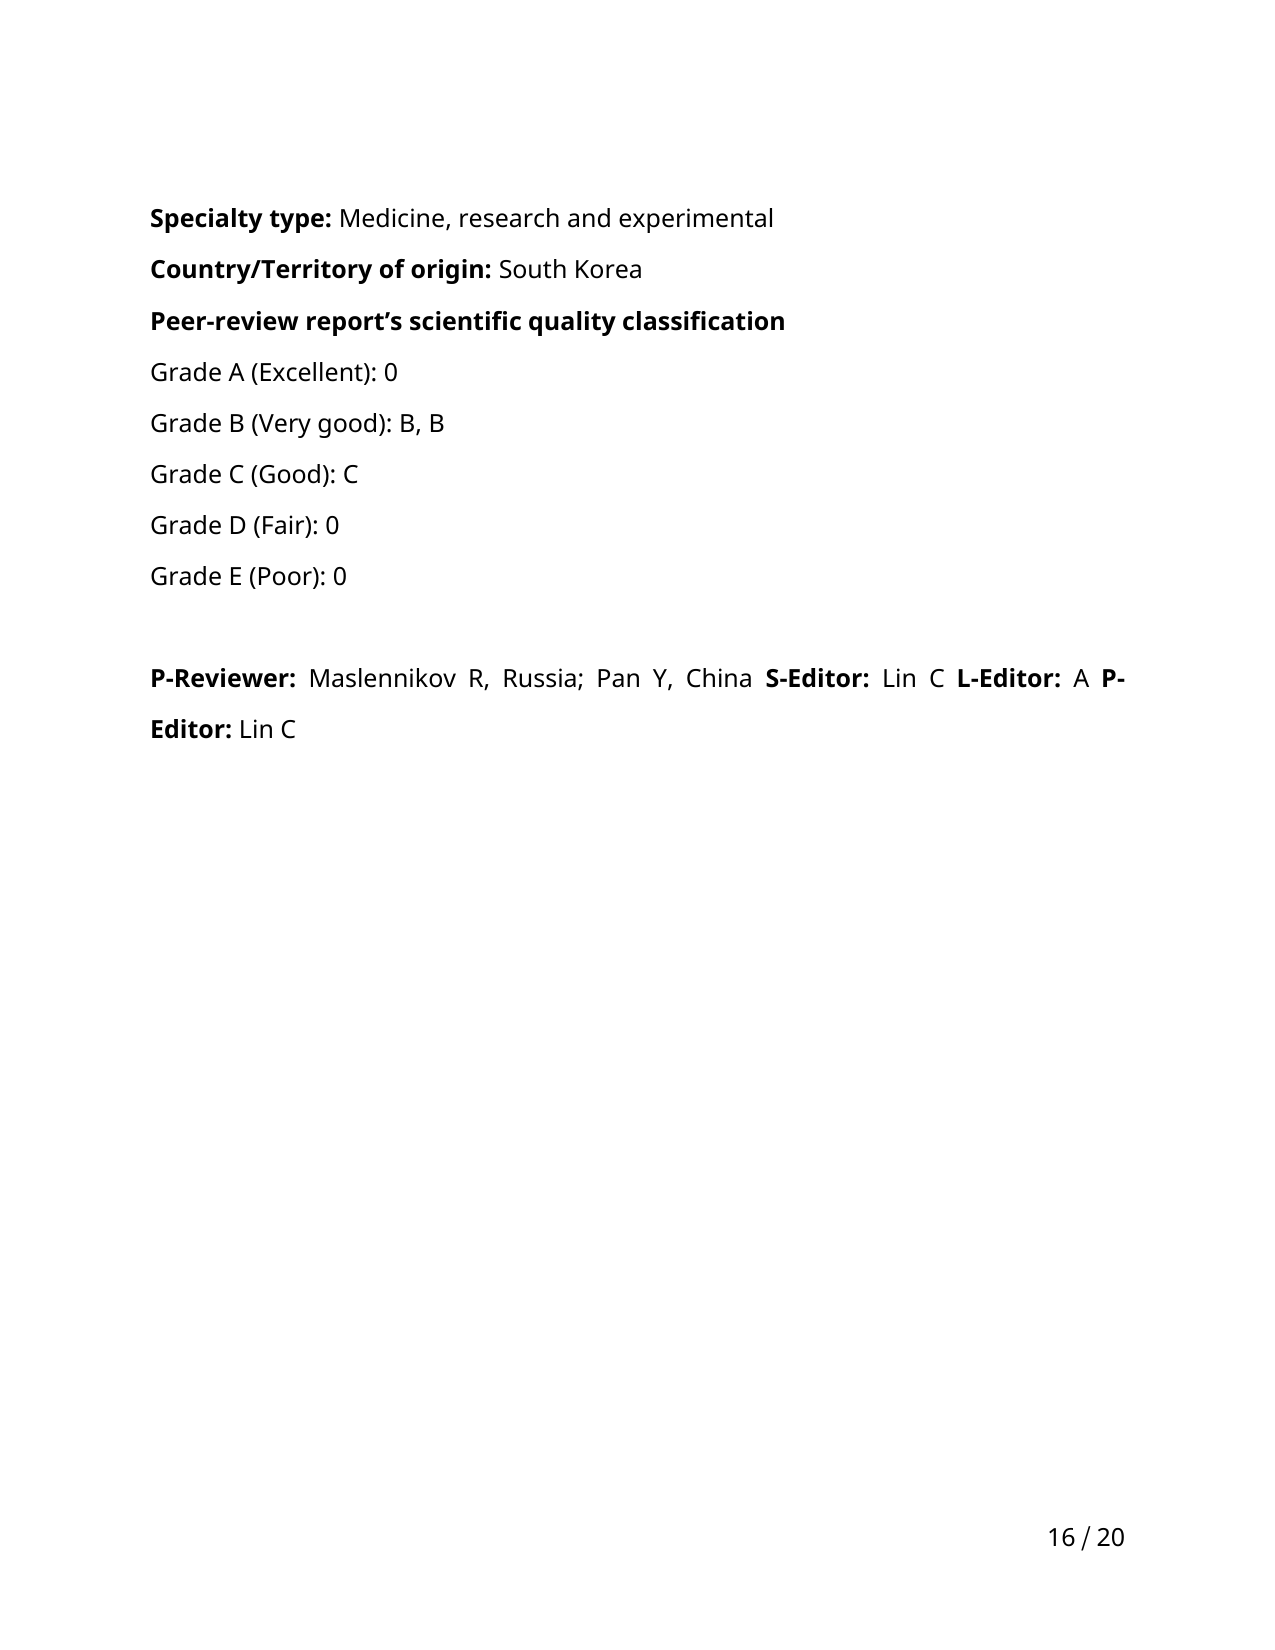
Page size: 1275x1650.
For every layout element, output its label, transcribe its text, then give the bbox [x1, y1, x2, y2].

text Grade E (Poor): 0 [150, 558, 1125, 592]
text Country/Territory of origin: South Korea [150, 252, 1125, 286]
text Grade C (Good): C [150, 456, 1125, 490]
text Grade B (Very good): B, B [150, 405, 1125, 439]
text P-Reviewer: Maslennikov R, Russia; Pan Y, China S-Editor: Lin C L-Editor: A P-Editor: Lin C [150, 660, 1125, 746]
text Grade D (Fair): 0 [150, 507, 1125, 541]
text Specialty type: Medicine, research and experimental [150, 201, 1125, 235]
text Grade A (Excellent): 0 [150, 354, 1125, 388]
text Peer-review report’s scientific quality classification [150, 303, 1125, 337]
